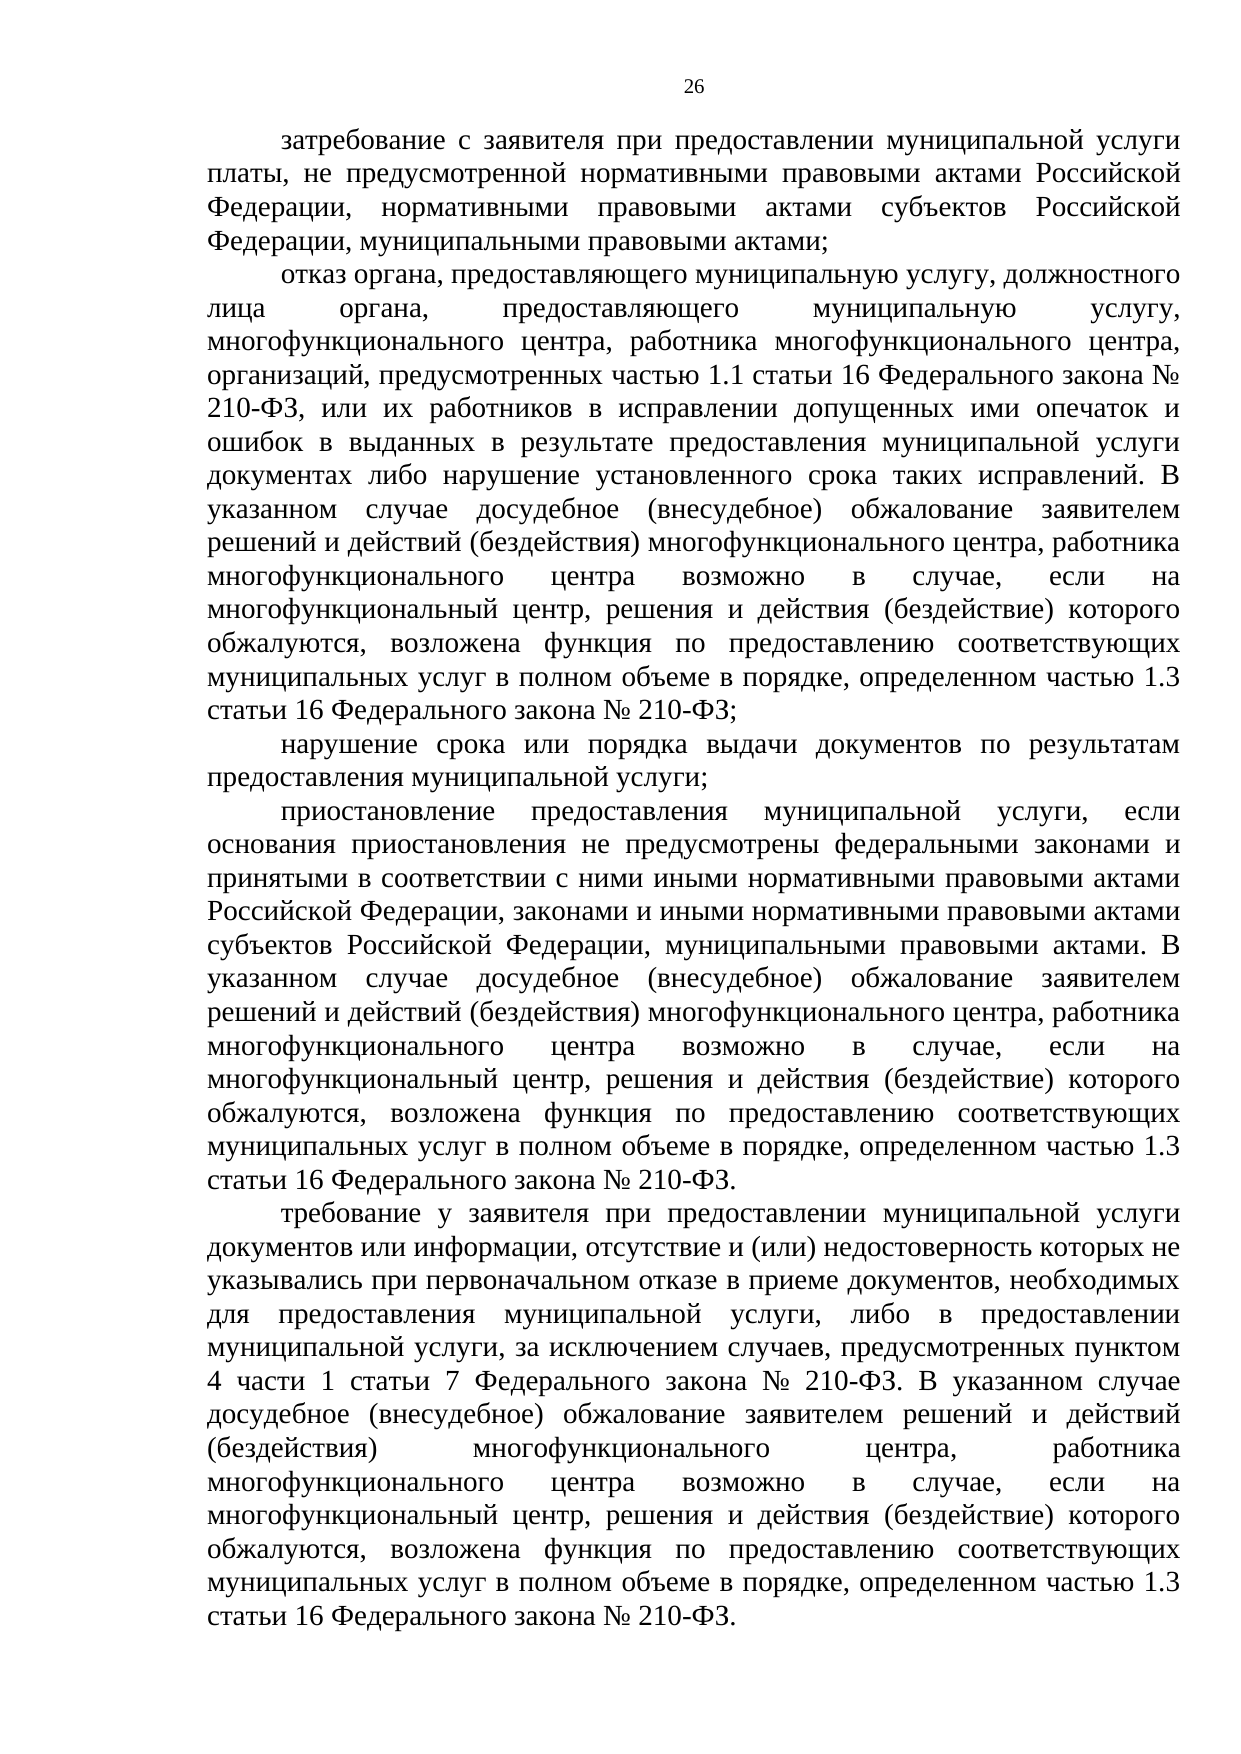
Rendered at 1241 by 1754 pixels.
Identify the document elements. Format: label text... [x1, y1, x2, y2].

text требование у заявителя при предоставлении муниципальной услуги документов или информации, отсутствие и (или) недостоверность которых не указывались при первоначальном отказе в приеме документов, необходимых для предоставления муниципальной услуги, либо в предоставлении муниципальной услуги, за исключением случаев, предусмотренных пунктом 4 части 1 статьи 7 Федерального закона № 210-ФЗ. В указанном случае досудебное (внесудебное) обжалование заявителем решений и действий (бездействия) многофункционального центра, работника многофункционального центра возможно в случае, если на многофункциональный центр, решения и действия (бездействие) которого обжалуются, возложена функция по предоставлению соответствующих муниципальных услуг в полном объеме в порядке, определенном частью 1.3 статьи 16 Федерального закона № 210-ФЗ. [207, 1195, 1181, 1631]
text приостановление предоставления муниципальной услуги, если основания приостановления не предусмотрены федеральными законами и принятыми в соответствии с ними иными нормативными правовыми актами Российской Федерации, законами и иными нормативными правовыми актами субъектов Российской Федерации, муниципальными правовыми актами. В указанном случае досудебное (внесудебное) обжалование заявителем решений и действий (бездействия) многофункционального центра, работника многофункционального центра возможно в случае, если на многофункциональный центр, решения и действия (бездействие) которого обжалуются, возложена функция по предоставлению соответствующих муниципальных услуг в полном объеме в порядке, определенном частью 1.3 статьи 16 Федерального закона № 210-ФЗ. [207, 793, 1181, 1195]
text нарушение срока или порядка выдачи документов по результатам предоставления муниципальной услуги; [207, 726, 1181, 793]
text затребование с заявителя при предоставлении муниципальной услуги платы, не предусмотренной нормативными правовыми актами Российской Федерации, нормативными правовыми актами субъектов Российской Федерации, муниципальными правовыми актами; [207, 122, 1181, 256]
text отказ органа, предоставляющего муниципальную услугу, должностного лица органа, предоставляющего муниципальную услугу, многофункционального центра, работника многофункционального центра, организаций, предусмотренных частью 1.1 статьи 16 Федерального закона № 210-ФЗ, или их работников в исправлении допущенных ими опечаток и ошибок в выданных в результате предоставления муниципальной услуги документах либо нарушение установленного срока таких исправлений. В указанном случае досудебное (внесудебное) обжалование заявителем решений и действий (бездействия) многофункционального центра, работника многофункционального центра возможно в случае, если на многофункциональный центр, решения и действия (бездействие) которого обжалуются, возложена функция по предоставлению соответствующих муниципальных услуг в полном объеме в порядке, определенном частью 1.3 статьи 16 Федерального закона № 210-ФЗ; [207, 256, 1181, 726]
